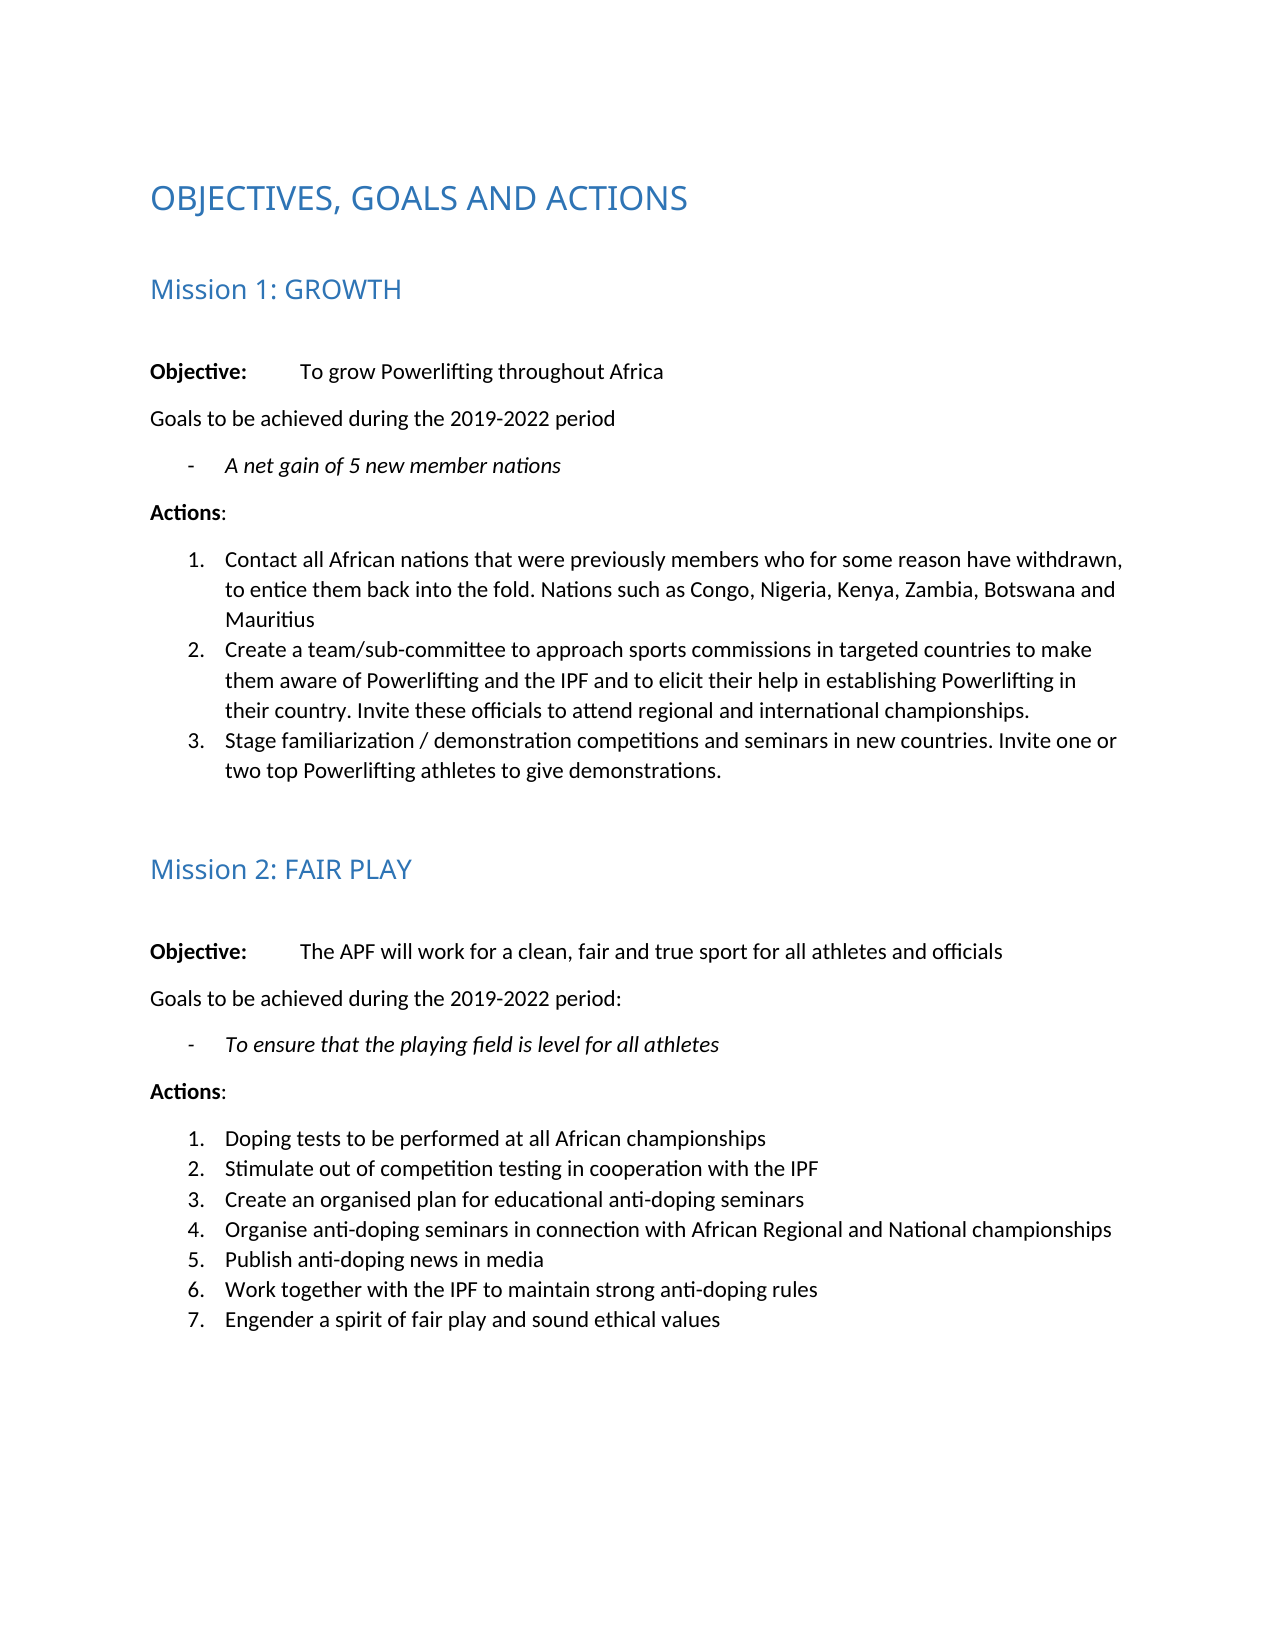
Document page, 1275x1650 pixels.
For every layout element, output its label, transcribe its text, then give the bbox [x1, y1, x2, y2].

text Actions: [150, 498, 1125, 526]
text Goals to be achieved during the 2019-2022 period: [150, 984, 1125, 1012]
subtitle OBJECTIVES, GOALS AND ACTIONS [150, 175, 1125, 220]
subtitle Mission 2: FAIR PLAY [150, 850, 1125, 887]
list Stage familiarization / demonstration competitions and seminars in new countries. Invite one or two top Powerlifting athletes to give demonstrations. [187, 726, 1125, 784]
list A net gain of 5 new member nations [187, 451, 1125, 479]
list Create a team/sub-committee to approach sports commissions in targeted countries to make them aware of Powerlifting and the IPF and to elicit their help in establishing Powerlifting in their country. Invite these officials to attend regional and international championships. [187, 636, 1125, 724]
list Work together with the IPF to maintain strong anti-doping rules [187, 1275, 1125, 1303]
list Doping tests to be performed at all African championships [187, 1124, 1125, 1152]
text Objective: The APF will work for a clean, fair and true sport for all athletes and officials [150, 937, 1125, 965]
subtitle Mission 1: GROWTH [150, 271, 1125, 308]
list Engender a spirit of fair play and sound ethical values [187, 1306, 1125, 1334]
list Organise anti-doping seminars in connection with African Regional and National championships [187, 1215, 1125, 1243]
list Create an organised plan for educational anti-doping seminars [187, 1185, 1125, 1213]
text Actions: [150, 1077, 1125, 1106]
list Contact all African nations that were previously members who for some reason have withdrawn, to entice them back into the fold. Nations such as Congo, Nigeria, Kenya, Zambia, Botswana and Mauritius [187, 545, 1125, 633]
list To ensure that the playing field is level for all athletes [187, 1031, 1125, 1059]
list Stimulate out of competition testing in cooperation with the IPF [187, 1154, 1125, 1183]
list Publish anti-doping news in media [187, 1245, 1125, 1273]
text Objective: To grow Powerlifting throughout Africa [150, 357, 1125, 386]
text Goals to be achieved during the 2019-2022 period [150, 404, 1125, 432]
